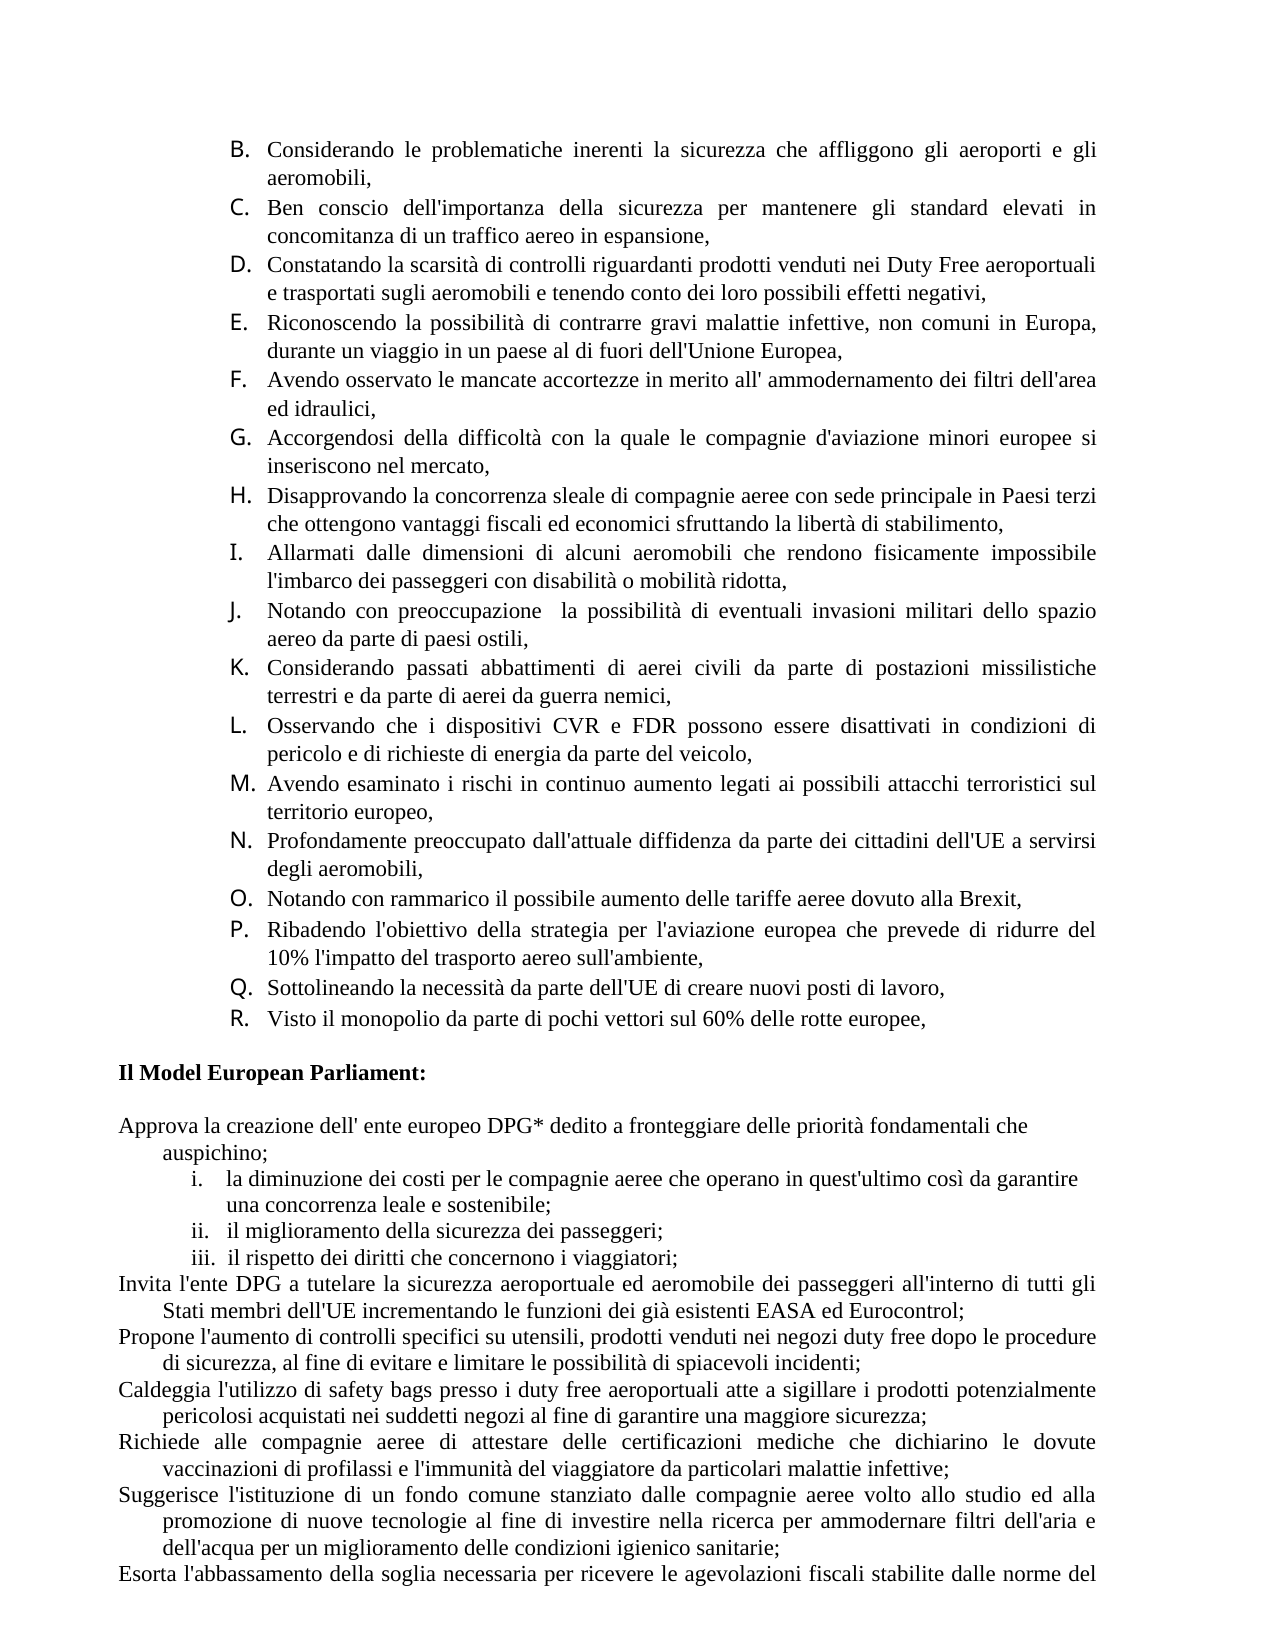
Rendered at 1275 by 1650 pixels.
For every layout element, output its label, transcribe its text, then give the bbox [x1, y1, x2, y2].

list Avendo esaminato i rischi in continuo aumento legati ai possibili attacchi terroristici sul territorio europeo, [229, 767, 1098, 824]
list Richiede alle compagnie aeree di attestare delle certificazioni mediche che dichiarino le dovute vaccinazioni di profilassi e l'immunità del viaggiatore da particolari malattie infettive; [118, 1428, 1098, 1481]
list Allarmati dalle dimensioni di alcuni aeromobili che rendono fisicamente impossibile l'imbarco dei passeggeri con disabilità o mobilità ridotta, [229, 536, 1098, 594]
list Ben conscio dell'importanza della sicurezza per mantenere gli standard elevati in concomitanza di un traffico aereo in espansione, [229, 191, 1098, 248]
text ii. il miglioramento della sicurezza dei passeggeri; iii. il rispetto dei diritti che concernono i viaggiatori; [162, 1218, 1098, 1270]
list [118, 1560, 1098, 1587]
list Caldeggia l'utilizzo di safety bags presso i duty free aeroportuali atte a sigillare i prodotti potenzialmente pericolosi acquistati nei suddetti negozi al fine di garantire una maggiore sicurezza; [118, 1376, 1098, 1428]
list Sottolineando la necessità da parte dell'UE di creare nuovi posti di lavoro, [229, 971, 1098, 1002]
list Avendo osservato le mancate accortezze in merito all' ammodernamento dei filtri dell'area ed idraulici, [229, 363, 1098, 421]
list Notando con preoccupazione la possibilità di eventuali invasioni militari dello spazio aereo da parte di paesi ostili, [229, 594, 1098, 651]
list Propone l'aumento di controlli specifici su utensili, prodotti venduti nei negozi duty free dopo le procedure di sicurezza, al fine di evitare e limitare le possibilità di spiacevoli incidenti; [118, 1323, 1098, 1376]
list Accorgendosi della difficoltà con la quale le compagnie d'aviazione minori europee si inseriscono nel mercato, [229, 421, 1098, 478]
list Constatando la scarsità di controlli riguardanti prodotti venduti nei Duty Free aeroportuali e trasportati sugli aeromobili e tenendo conto dei loro possibili effetti negativi, [229, 248, 1098, 306]
list Considerando le problematiche inerenti la sicurezza che affliggono gli aeroporti e gli aeromobili, [229, 133, 1098, 191]
list Ribadendo l'obiettivo della strategia per l'aviazione europea che prevede di ridurre del 10% l'impatto del trasporto aereo sull'ambiente, [229, 913, 1098, 971]
list Riconoscendo la possibilità di contrarre gravi malattie infettive, non comuni in Europa, durante un viaggio in un paese al di fuori dell'Unione Europea, [229, 306, 1098, 363]
list Osservando che i dispositivi CVR e FDR possono essere disattivati in condizioni di pericolo e di richieste di energia da parte del veicolo, [229, 709, 1098, 767]
list Profondamente preoccupato dall'attuale diffidenza da parte dei cittadini dell'UE a servirsi degli aeromobili, [229, 824, 1098, 882]
list Notando con rammarico il possibile aumento delle tariffe aeree dovuto alla Brexit, [229, 882, 1098, 913]
list Suggerisce l'istituzione di un fondo comune stanziato dalle compagnie aeree volto allo studio ed alla promozione di nuove tecnologie al fine di investire nella ricerca per ammodernare filtri dell'aria e dell'acqua per un miglioramento delle condizioni igienico sanitarie; [118, 1481, 1098, 1560]
list Visto il monopolio da parte di pochi vettori sul 60% delle rotte europee, [229, 1002, 1098, 1033]
text Il Model European Parliament: [118, 1059, 1098, 1086]
list Disapprovando la concorrenza sleale di compagnie aeree con sede principale in Paesi terzi che ottengono vantaggi fiscali ed economici sfruttando la libertà di stabilimento, [229, 478, 1098, 536]
list Approva la creazione dell' ente europeo DPG* dedito a fronteggiare delle priorità fondamentali che auspichino; i. la diminuzione dei costi per le compagnie aeree che operano in quest'ultimo così da garantire una concorrenza leale e sostenibile; [118, 1112, 1098, 1218]
list Invita l'ente DPG a tutelare la sicurezza aeroportuale ed aeromobile dei passeggeri all'interno di tutti gli Stati membri dell'UE incrementando le funzioni dei già esistenti EASA ed Eurocontrol; [118, 1270, 1098, 1323]
list Considerando passati abbattimenti di aerei civili da parte di postazioni missilistiche terrestri e da parte di aerei da guerra nemici, [229, 651, 1098, 709]
